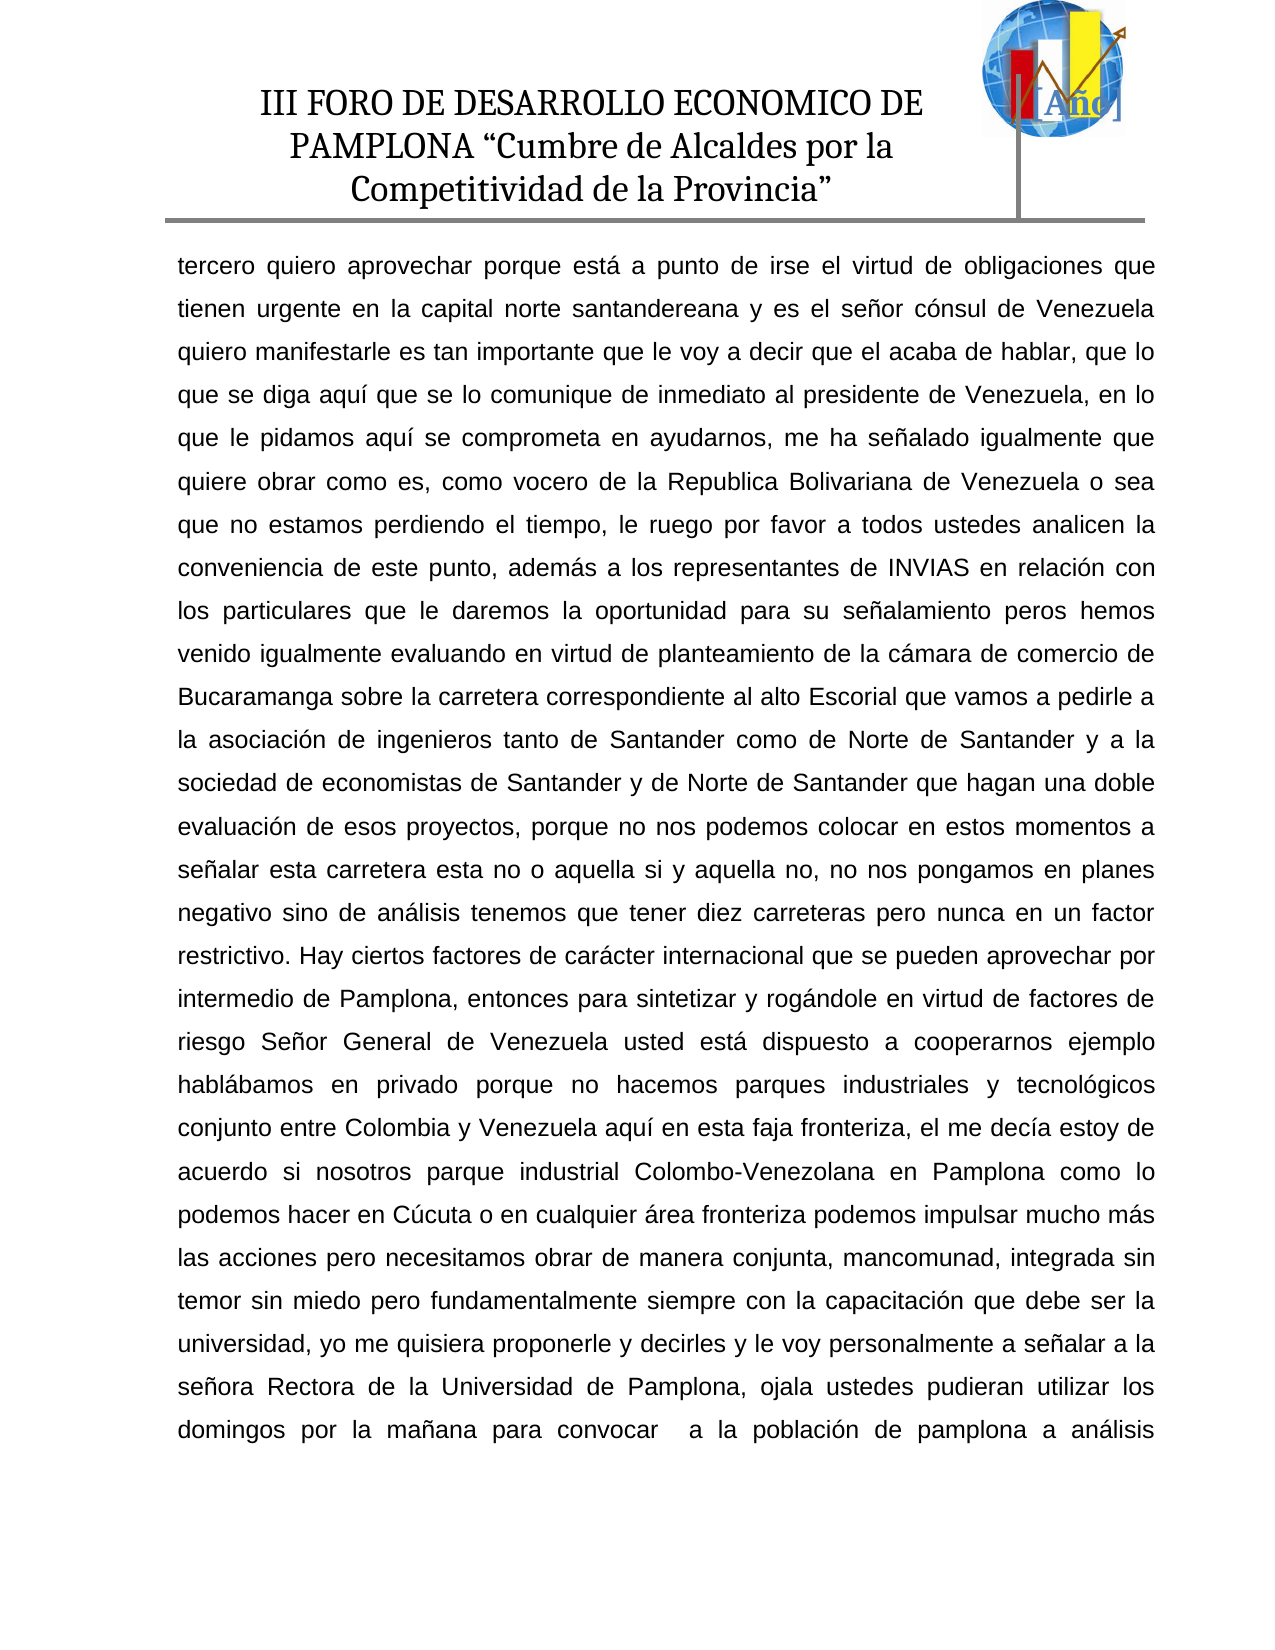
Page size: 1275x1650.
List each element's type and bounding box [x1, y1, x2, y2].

text [177, 251, 1157, 1444]
